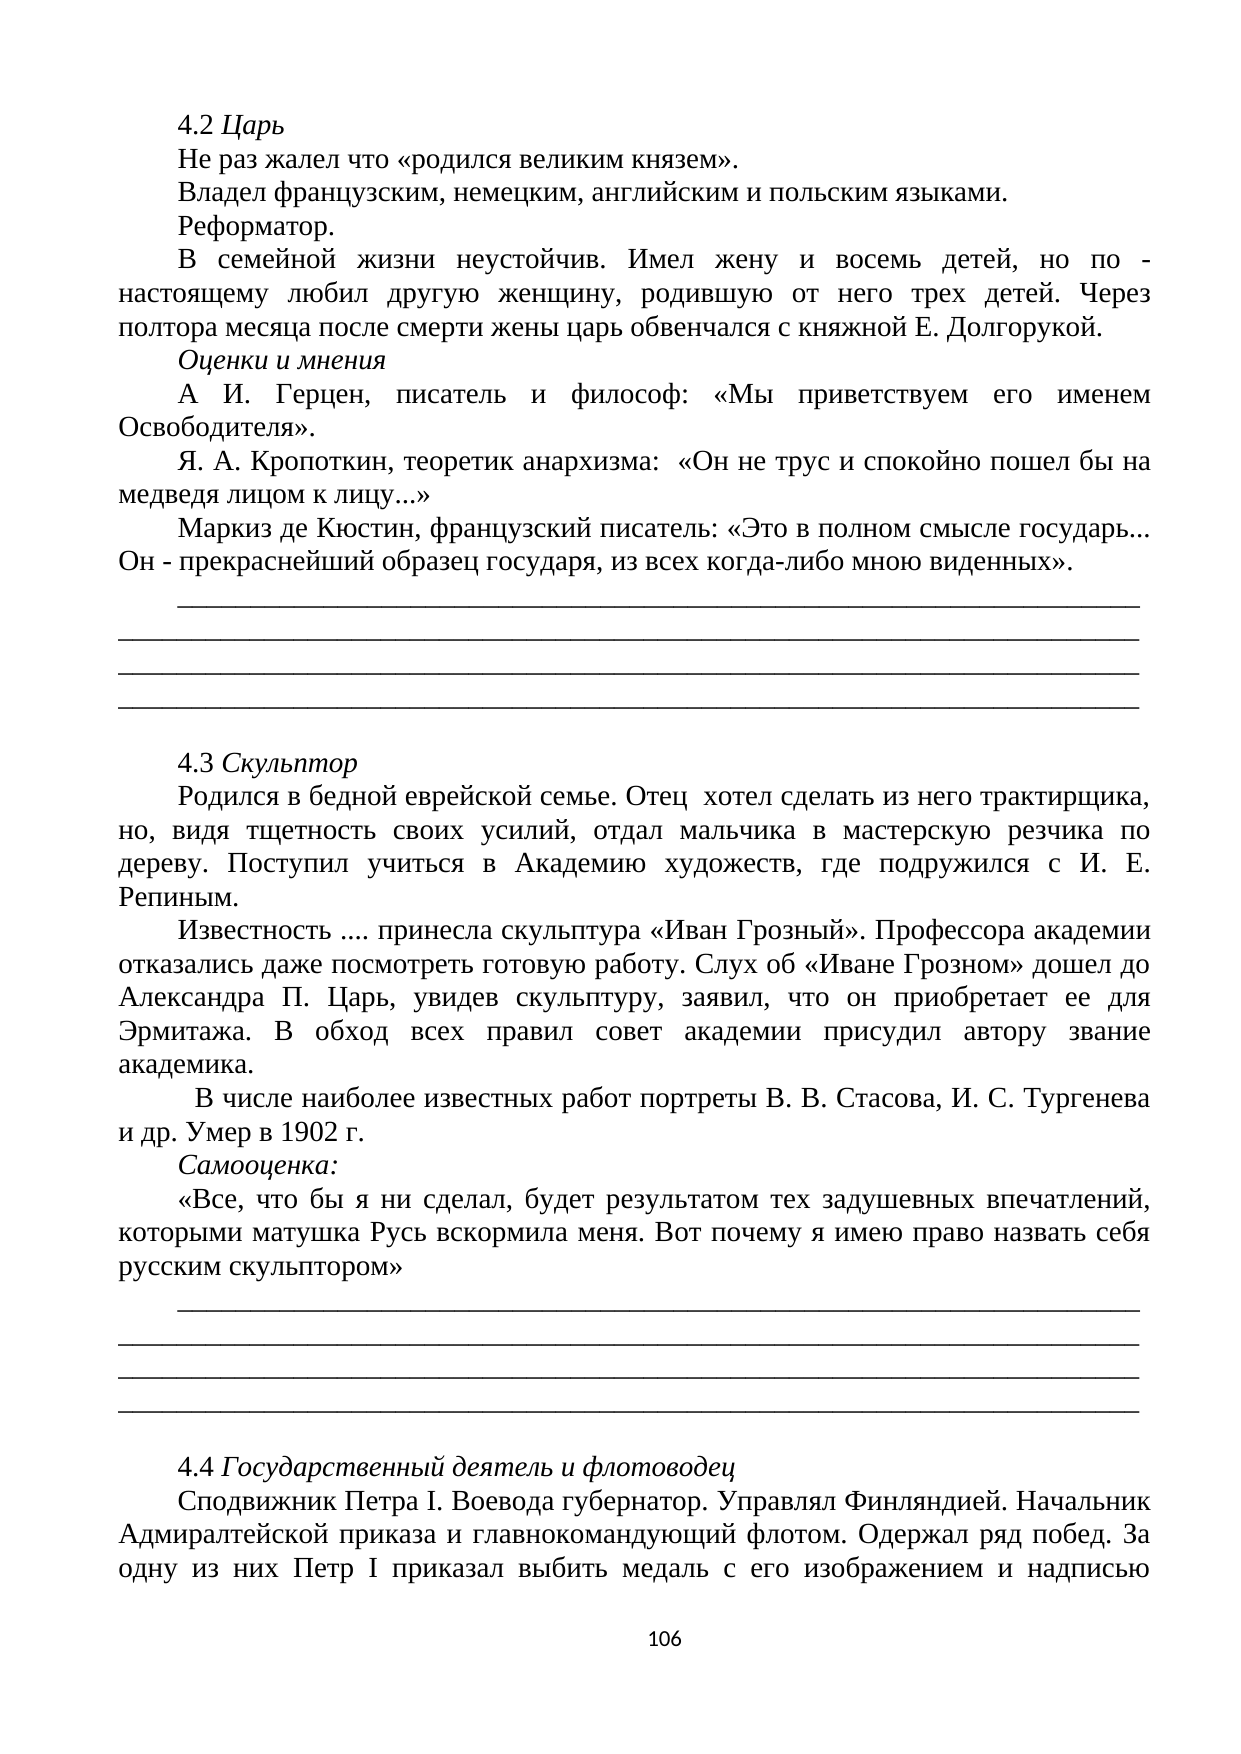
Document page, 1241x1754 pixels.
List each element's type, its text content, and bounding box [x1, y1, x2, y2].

text Маркиз де Кюстин, французский писатель: «Это в полном смысле государь... Он - прекраснейший образец государя, из всех когда-либо мною виденных». [118, 510, 1152, 577]
text Известность .... принесла скульптура «Иван Грозный». Профессора академии отказались даже посмотреть готовую работу. Слух об «Иване Грозном» дошел до Александра П. Царь, увидев скульптуру, заявил, что он приобретает ее для Эрмитажа. В обход всех правил совет академии присудил автору звание академика. [118, 912, 1152, 1080]
text «Все, что бы я ни сделал, будет результатом тех задушевных впечатлений, которыми матушка Русь вскормила меня. Вот почему я имею право назвать себя русским скульптором» [118, 1181, 1152, 1281]
text А И. Герцен, писатель и философ: «Мы приветствуем его именем Освободителя». [118, 376, 1152, 443]
text Владел французским, немецким, английским и польским языками. [118, 174, 1152, 208]
text Родился в бедной еврейской семье. Отец хотел сделать из него трактирщика, но, видя тщетность своих усилий, отдал мальчика в мастерскую резчика по дереву. Поступил учиться в Академию художеств, где подружился с И. Е. Репиным. [118, 778, 1152, 912]
text В числе наиболее известных работ портреты В. В. Стасова, И. С. Тургенева и др. Умер в 1902 г. [118, 1080, 1152, 1147]
text Реформатор. [118, 208, 1152, 242]
text В семейной жизни неустойчив. Имел жену и восемь детей, но по - настоящему любил другую женщину, родившую от него трех детей. Через полтора месяца после смерти жены царь обвенчался с княжной Е. Долгорукой. [118, 242, 1152, 342]
text 4.2 Царь [118, 107, 1152, 141]
text Не раз жалел что «родился великим князем». [118, 141, 1152, 174]
text Оценки и мнения [118, 342, 1152, 376]
text Самооценка: [118, 1147, 1152, 1181]
text 4.4 Государственный деятель и флотоводец [118, 1449, 1152, 1483]
text 4.3 Скульптор [118, 745, 1152, 778]
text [118, 1483, 1152, 1583]
text Я. А. Кропоткин, теоретик анархизма: «Он не трус и спокойно пошел бы на медведя лицом к лицу...» [118, 443, 1152, 510]
